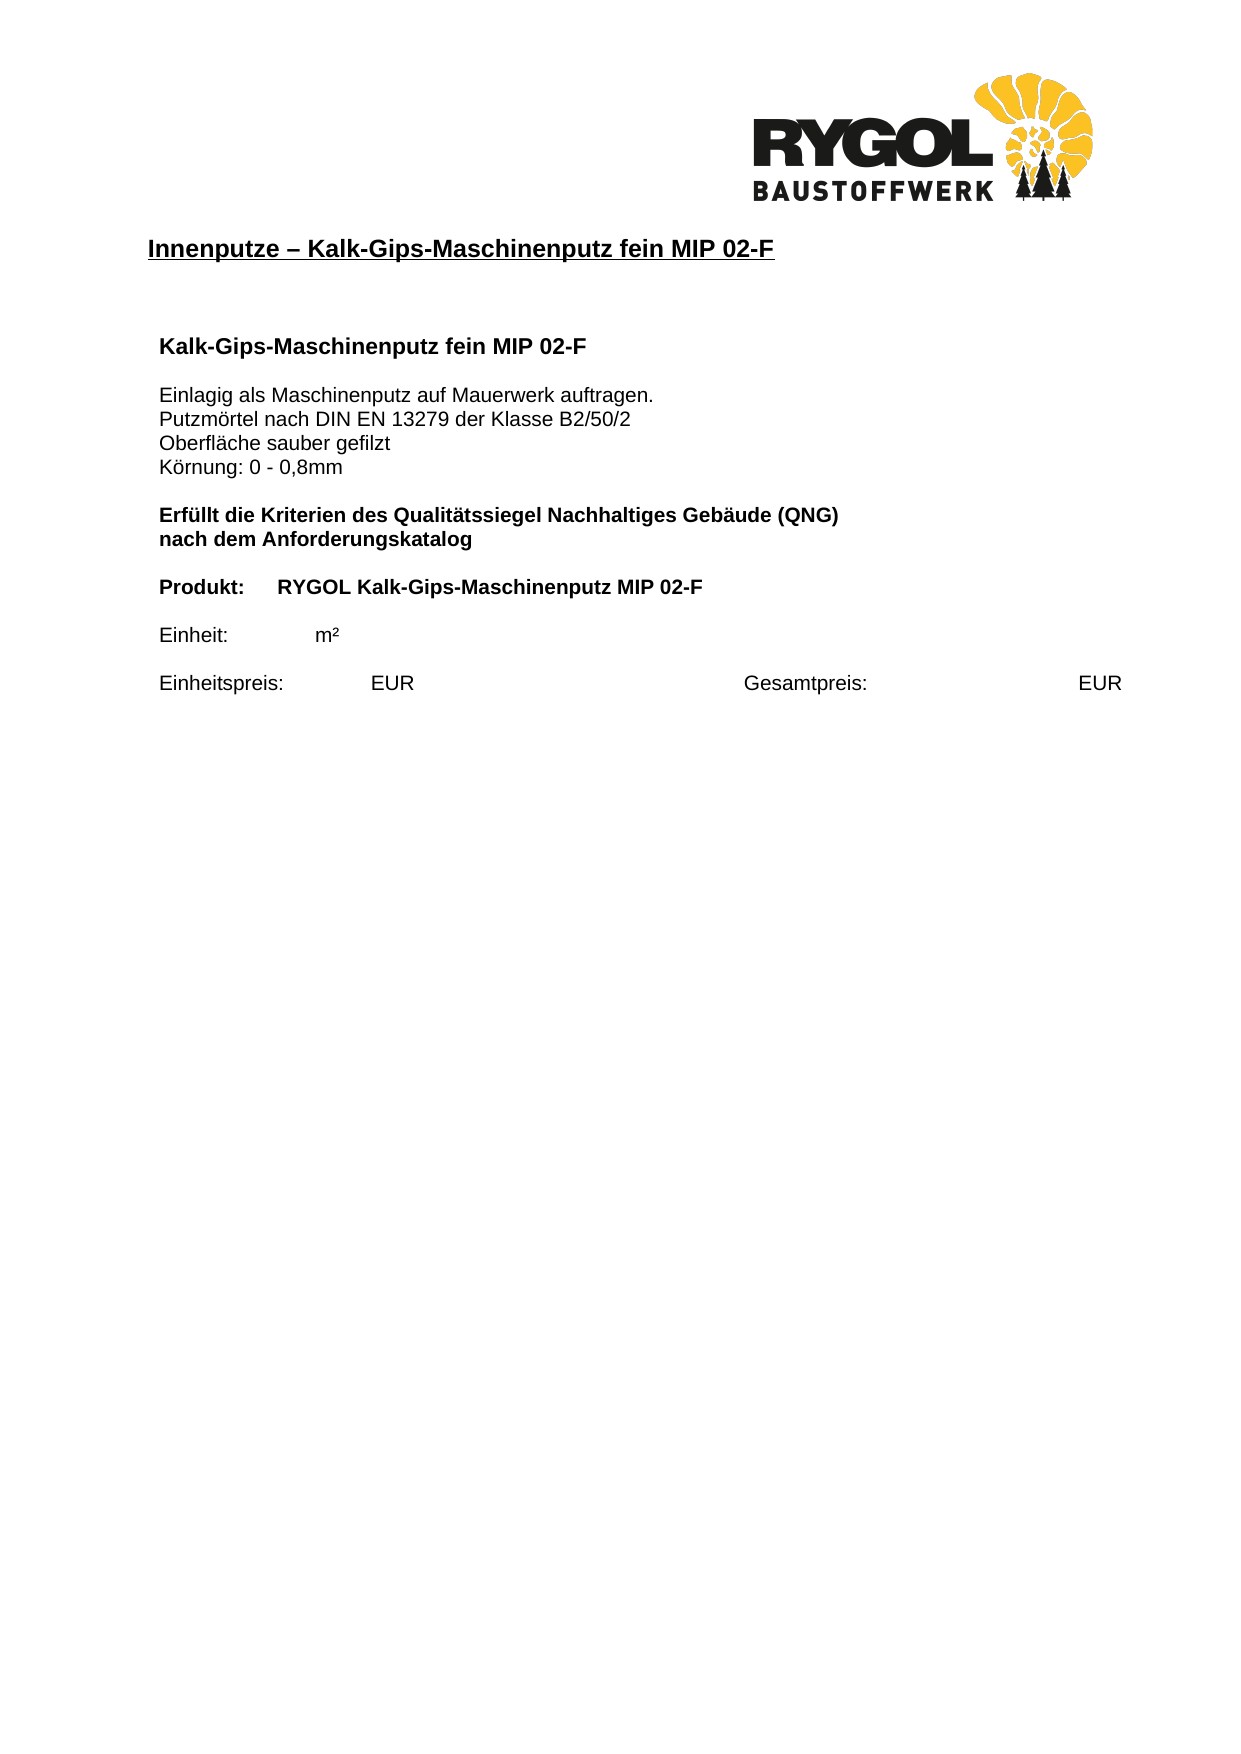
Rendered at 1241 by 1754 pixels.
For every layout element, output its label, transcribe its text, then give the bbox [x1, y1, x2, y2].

picture [753, 73, 1093, 201]
table_header EUR [883, 333, 1133, 694]
table_header Kalk-Gips-Maschinenputz fein MIP 02-F Einlagig als Maschinenputz auf Mauerwerk auftragen. Putzmörtel nach DIN EN 13279 der Klasse B2/50/2 Oberfläche sauber gefilzt Körnung: 0 - 0,8mm Erfüllt die Kriterien des Qualitätssiegel Nachhaltiges Gebäude (QNG) nach dem Anforderungskatalog Produkt: RYGOL Kalk-Gips-Maschinenputz MIP 02-F Einheit: m² Einheitspreis: EUR Gesamtpreis: [148, 333, 882, 694]
text Innenputze – Kalk-Gips-Maschinenputz fein MIP 02-F [148, 233, 797, 262]
